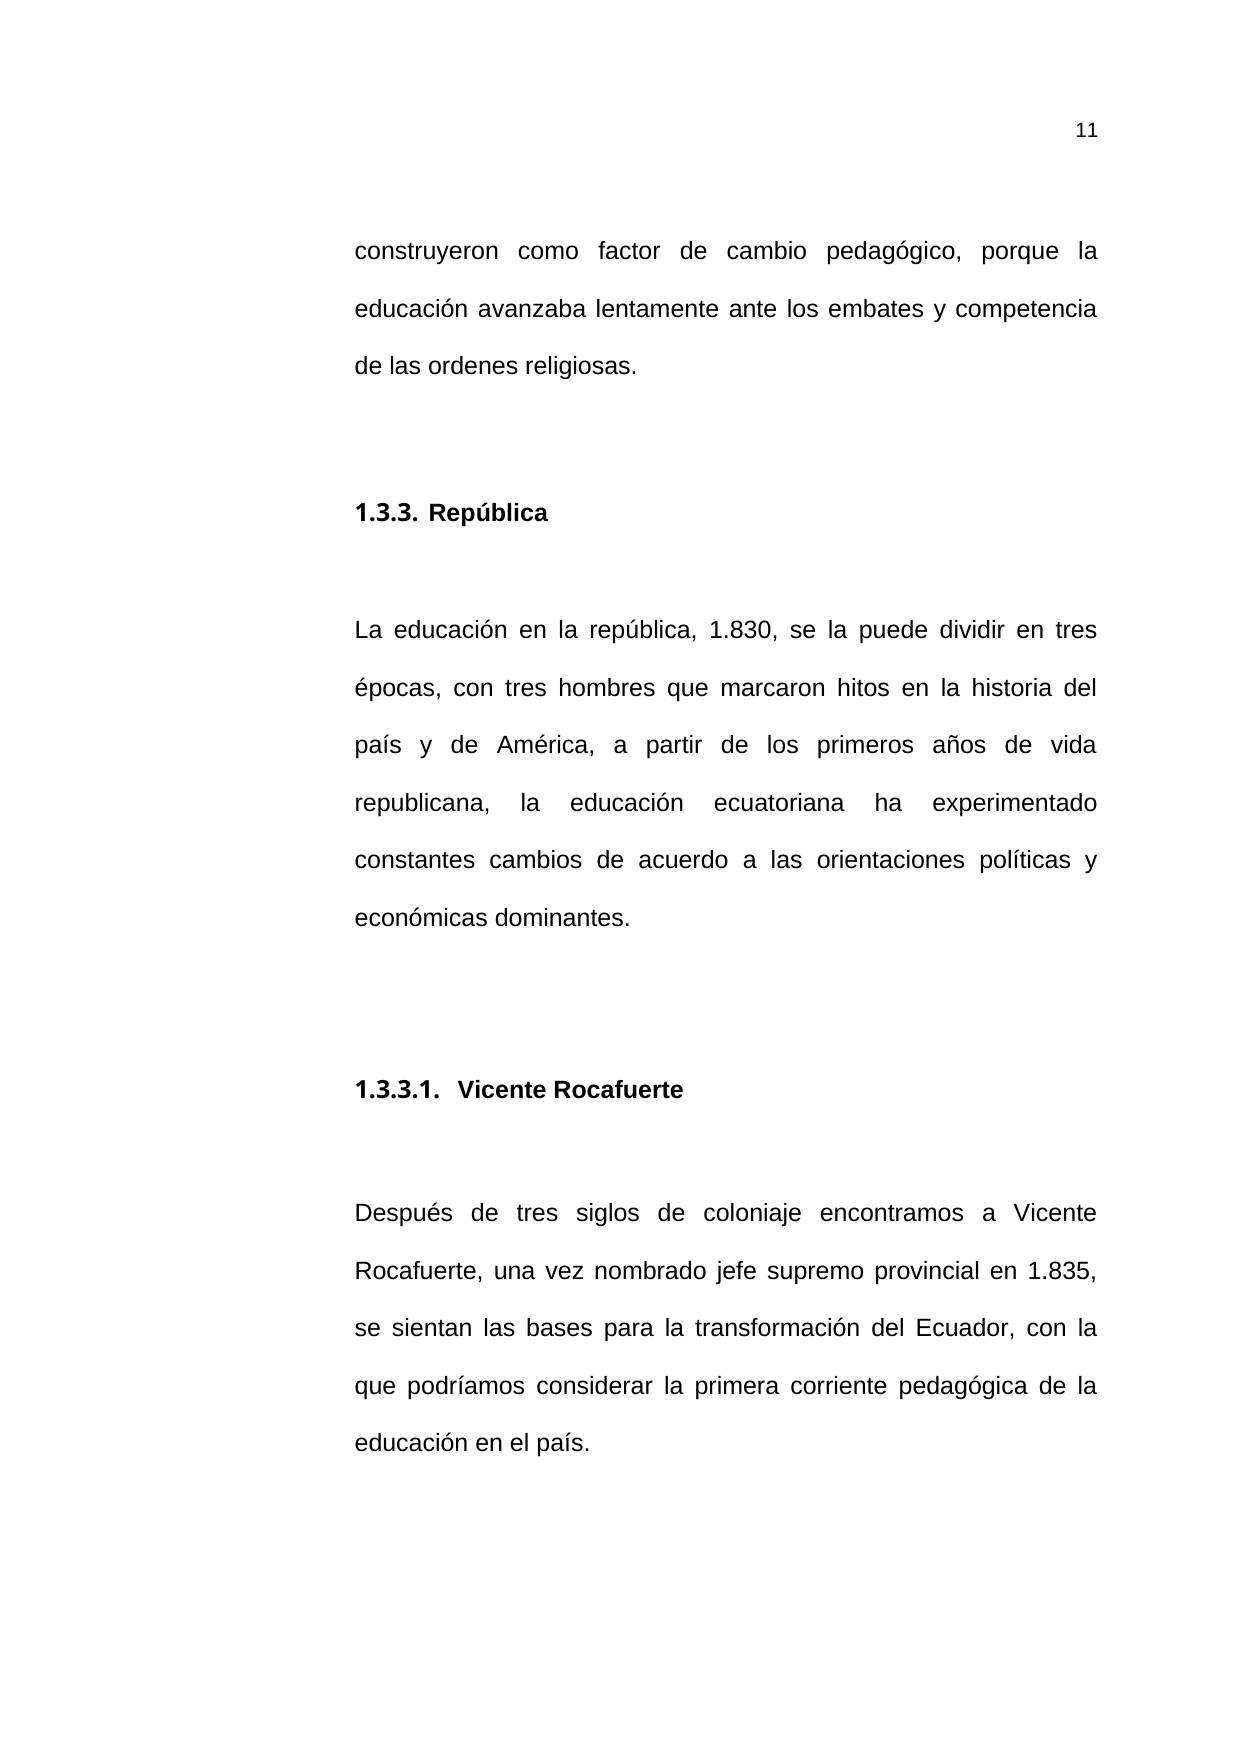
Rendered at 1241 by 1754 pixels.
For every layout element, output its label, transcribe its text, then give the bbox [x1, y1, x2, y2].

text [354, 236, 1098, 380]
text La educación en la república, 1.830, se la puede dividir en tres épocas, con tres hombres que marcaron hitos en la historia del país y de América, a partir de los primeros años de vida republicana, la educación ecuatoriana ha experimentado constantes cambios de acuerdo a las orientaciones políticas y económicas dominantes. [354, 615, 1098, 932]
list República [354, 495, 1098, 529]
text Vicente Rocafuerte [354, 1072, 1098, 1106]
text Después de tres siglos de coloniaje encontramos a Vicente Rocafuerte, una vez nombrado jefe supremo provincial en 1.835, se sientan las bases para la transformación del Ecuador, con la que podríamos considerar la primera corriente pedagógica de la educación en el país. [354, 1198, 1098, 1457]
